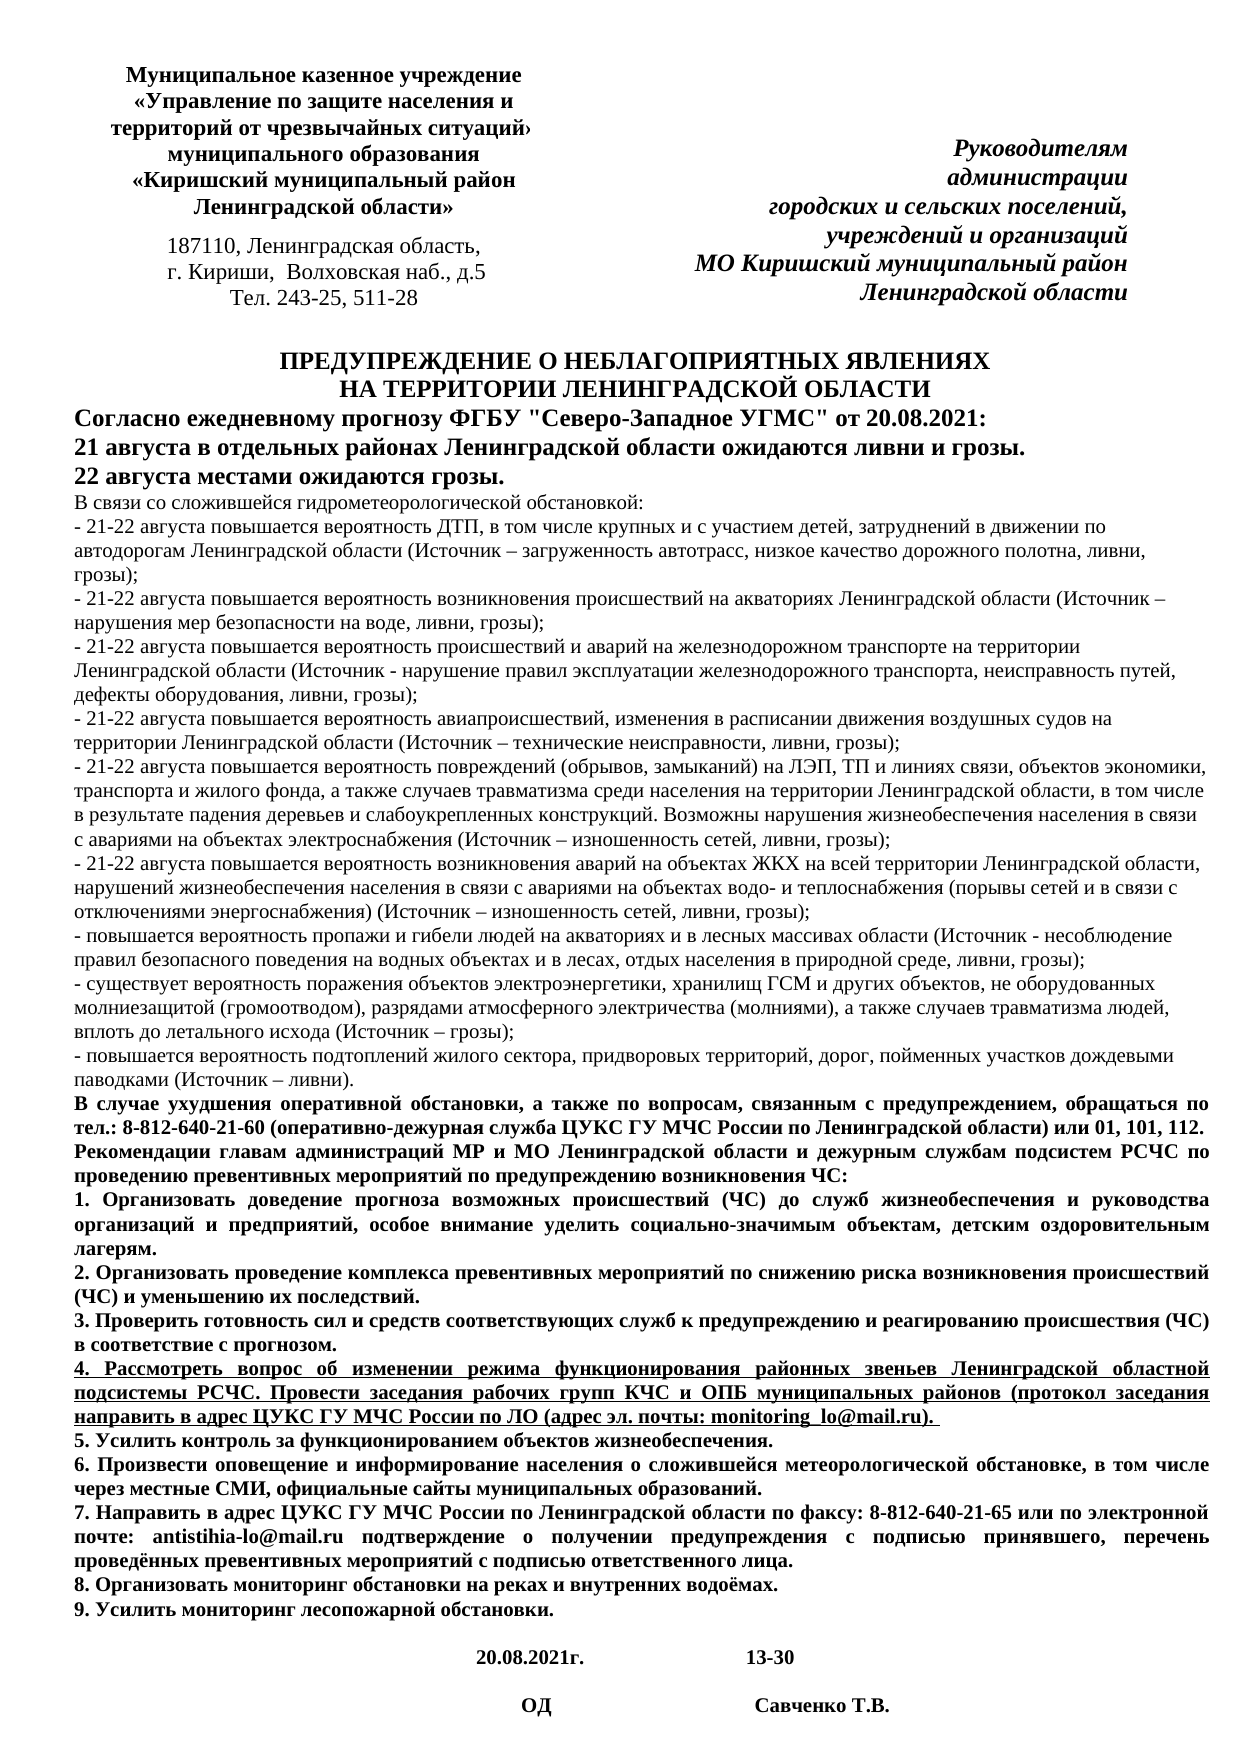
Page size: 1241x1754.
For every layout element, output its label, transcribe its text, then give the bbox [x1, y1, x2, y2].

text 2. Организовать проведение комплекса превентивных мероприятий по снижению риска возникновения происшествий (ЧС) и уменьшению их последствий. [74, 1259, 1211, 1308]
text В случае ухудшения оперативной обстановки, а также по вопросам, связанным с предупреждением, обращаться по тел.: 8-812-640-21-60 (оперативно-дежурная служба ЦУКС ГУ МЧС России по Ленинградской области) или 01, 101, 112. [74, 1091, 1211, 1139]
text 4. Рассмотреть вопрос об изменении режима функционирования районных звеньев Ленинградской областной подсистемы РСЧС. Провести заседания рабочих групп КЧС и ОПБ муниципальных районов (протокол заседания направить в адрес ЦУКС ГУ МЧС России по ЛО (адрес эл. почты: monitoring_lo@mail.ru). [74, 1356, 1211, 1428]
text 20.08.2021г. 13-30 [59, 1644, 1181, 1669]
text НА ТЕРРИТОРИИ ЛЕНИНГРАДСКОЙ ОБЛАСТИ [89, 374, 1181, 403]
text - 21-22 августа повышается вероятность возникновения аварий на объектах ЖКХ на всей территории Ленинградской области, нарушений жизнеобеспечения населения в связи с авариями на объектах водо- и теплоснабжения (порывы сетей и в связи с отключениями энергоснабжения) (Источник – изношенность сетей, ливни, грозы); [74, 851, 1211, 923]
text 9. Усилить мониторинг лесопожарной обстановки. [74, 1596, 1211, 1621]
text 1. Организовать доведение прогноза возможных происшествий (ЧС) до служб жизнеобеспечения и руководства организаций и предприятий, особое внимание уделить социально-значимым объектам, детским оздоровительным лагерям. [74, 1187, 1211, 1259]
text 21 августа в отдельных районах Ленинградской области ожидаются ливни и грозы. [74, 432, 1211, 461]
text - 21-22 августа повышается вероятность авиапроисшествий, изменения в расписании движения воздушных судов на территории Ленинградской области (Источник – технические неисправности, ливни, грозы); [74, 706, 1211, 754]
text 3. Проверить готовность сил и средств соответствующих служб к предупреждению и реагированию происшествия (ЧС) в соответствие с прогнозом. [74, 1308, 1211, 1356]
text В связи со сложившейся гидрометеорологической обстановкой: [74, 489, 1211, 514]
text 5. Усилить контроль за функционированием объектов жизнеобеспечения. [74, 1428, 1211, 1452]
text Согласно ежедневному прогнозу ФГБУ "Северо-Западное УГМС" от 20.08.2021: [74, 403, 1211, 432]
text 6. Произвести оповещение и информирование населения о сложившейся метеорологической обстановке, в том числе через местные СМИ, официальные сайты муниципальных образований. [74, 1452, 1211, 1500]
text - 21-22 августа повышается вероятность повреждений (обрывов, замыканий) на ЛЭП, ТП и линиях связи, объектов экономики, транспорта и жилого фонда, а также случаев травматизма среди населения на территории Ленинградской области, в том числе в результате падения деревьев и слабоукрепленных конструкций. Возможны нарушения жизнеобеспечения населения в связи с авариями на объектах электроснабжения (Источник – изношенность сетей, ливни, грозы); [74, 754, 1211, 851]
text - 21-22 августа повышается вероятность ДТП, в том числе крупных и с участием детей, затруднений в движении по автодорогам Ленинградской области (Источник – загруженность автотрасс, низкое качество дорожного полотна, ливни, грозы); [74, 514, 1211, 586]
text - повышается вероятность пропажи и гибели людей на акваториях и в лесных массивах области (Источник - несоблюдение правил безопасного поведения на водных объектах и в лесах, отдых населения в природной среде, ливни, грозы); [74, 923, 1211, 971]
text - повышается вероятность подтоплений жилого сектора, придворовых территорий, дорог, пойменных участков дождевыми паводками (Источник – ливни). [74, 1043, 1211, 1091]
text - 21-22 августа повышается вероятность происшествий и аварий на железнодорожном транспорте на территории Ленинградской области (Источник - нарушение правил эксплуатации железнодорожного транспорта, неисправность путей, дефекты оборудования, ливни, грозы); [74, 634, 1211, 706]
text - существует вероятность поражения объектов электроэнергетики, хранилищ ГСМ и других объектов, не оборудованных молниезащитой (громоотводом), разрядами атмосферного электричества (молниями), а также случаев травматизма людей, вплоть до летального исхода (Источник – грозы); [74, 971, 1211, 1043]
text 22 августа местами ожидаются грозы. [74, 461, 1211, 489]
text ПРЕДУПРЕЖДЕНИЕ О НЕБЛАГОПРИЯТНЫХ ЯВЛЕНИЯХ [89, 346, 1181, 374]
text - 21-22 августа повышается вероятность возникновения происшествий на акваториях Ленинградской области (Источник – нарушения мер безопасности на воде, ливни, грозы); [74, 586, 1211, 634]
text Рекомендации главам администраций МР и МО Ленинградской области и дежурным службам подсистем РСЧС по проведению превентивных мероприятий по предупреждению возникновения ЧС: [74, 1139, 1211, 1187]
text 7. Направить в адрес ЦУКС ГУ МЧС России по Ленинградской области по факсу: 8-812-640-21-65 или по электронной почте: antistihia-lo@mail.ru подтверждение о получении предупреждения с подписью принявшего, перечень проведённых превентивных мероприятий с подписью ответственного лица. [74, 1500, 1211, 1572]
text ОД Савченко Т.В. [89, 1693, 1181, 1717]
text 8. Организовать мониторинг обстановки на реках и внутренних водоёмах. [74, 1572, 1211, 1596]
